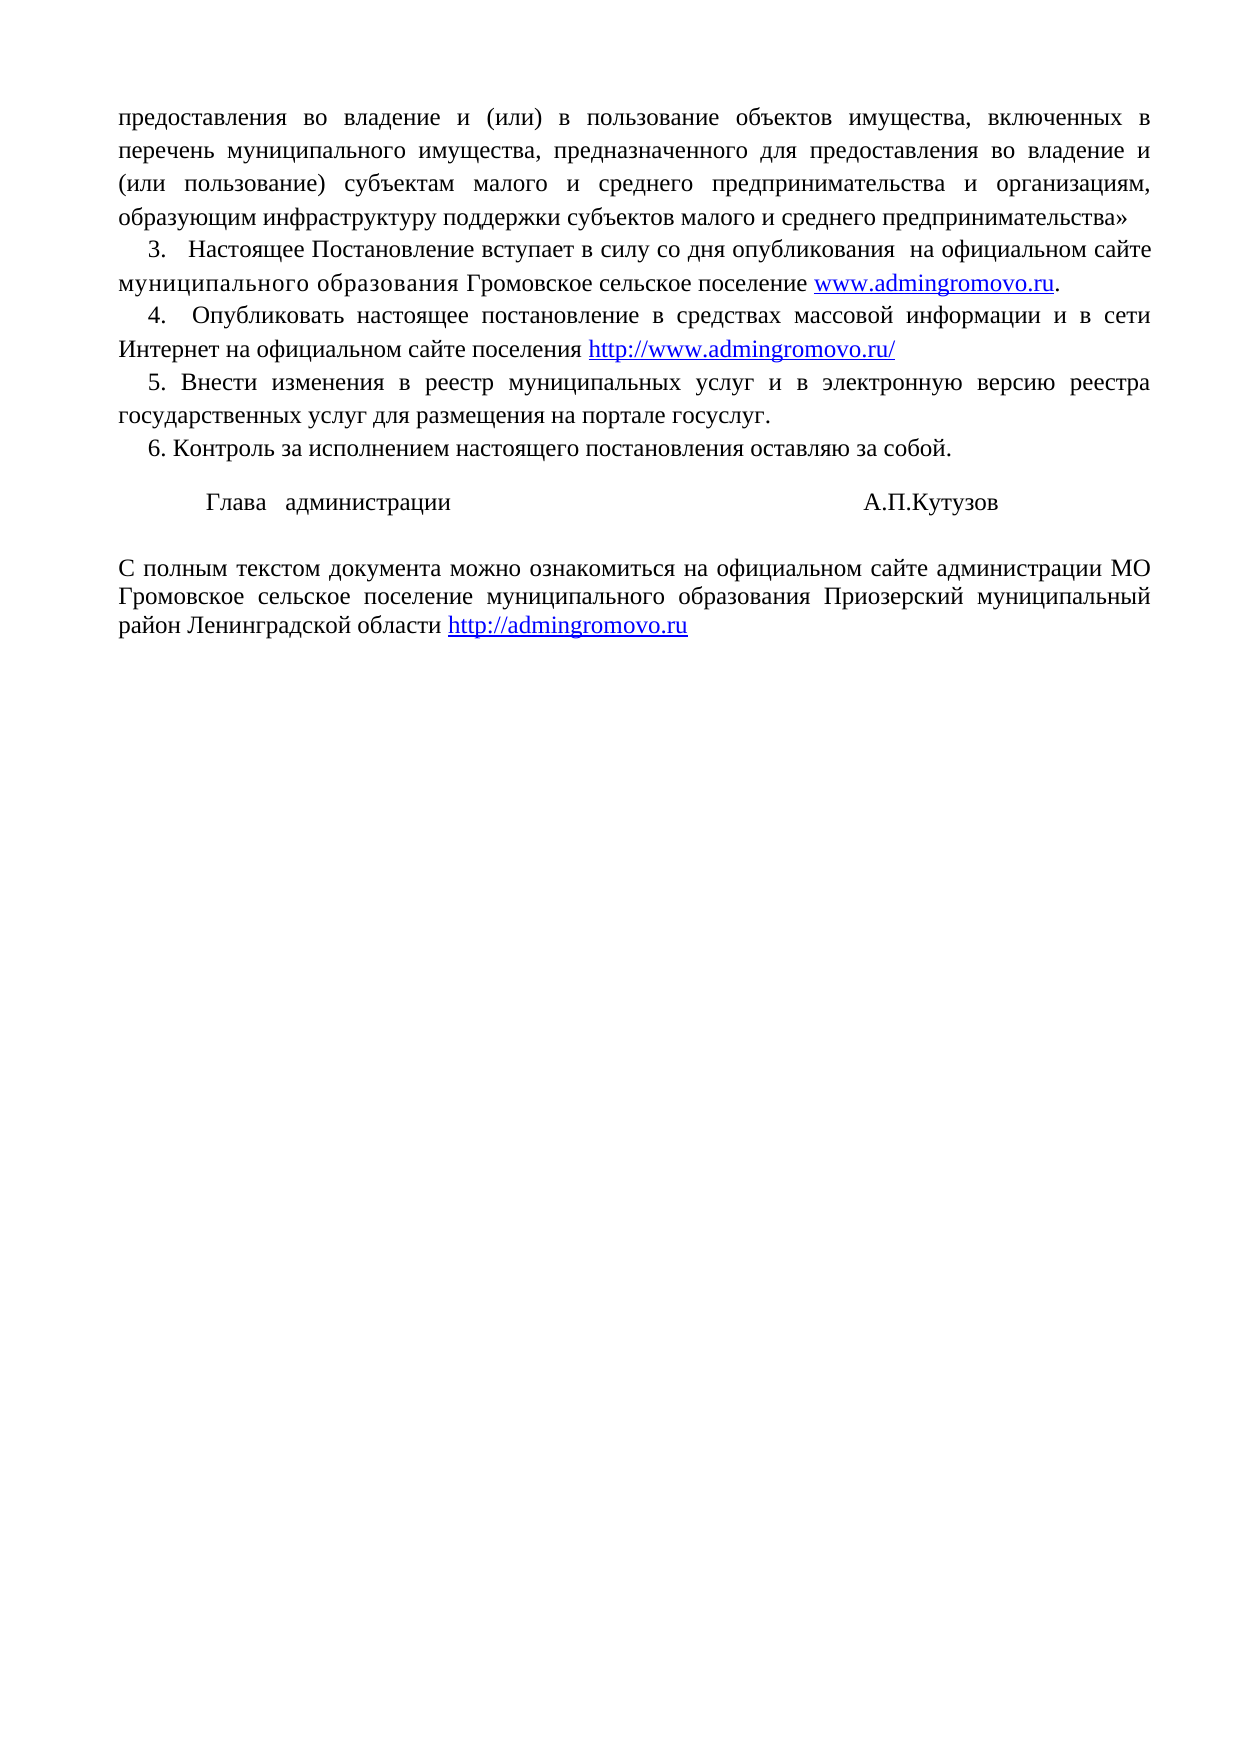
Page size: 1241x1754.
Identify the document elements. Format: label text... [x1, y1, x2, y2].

text 3. Настоящее Постановление вступает в силу со дня опубликования на официальном сайте муниципального образования Громовское сельское поселение www.admingromovo.ru. [118, 234, 1152, 296]
text 4. Опубликовать настоящее постановление в средствах массовой информации и в сети Интернет на официальном сайте поселения http://www.admingromovo.ru/ [118, 301, 1152, 362]
text С полным текстом документа можно ознакомиться на официальном сайте администрации МО Громовское сельское поселение муниципального образования Приозерский муниципальный район Ленинградской области http://admingromovo.ru [118, 553, 1152, 639]
text 6. Контроль за исполнением настоящего постановления оставляю за собой. [118, 433, 1152, 461]
text 5. Внести изменения в реестр муниципальных услуг и в электронную версию реестра государственных услуг для размещения на портале госуслуг. [118, 367, 1152, 428]
text Глава администрации А.П.Кутузов [118, 487, 1152, 515]
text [118, 102, 1152, 230]
